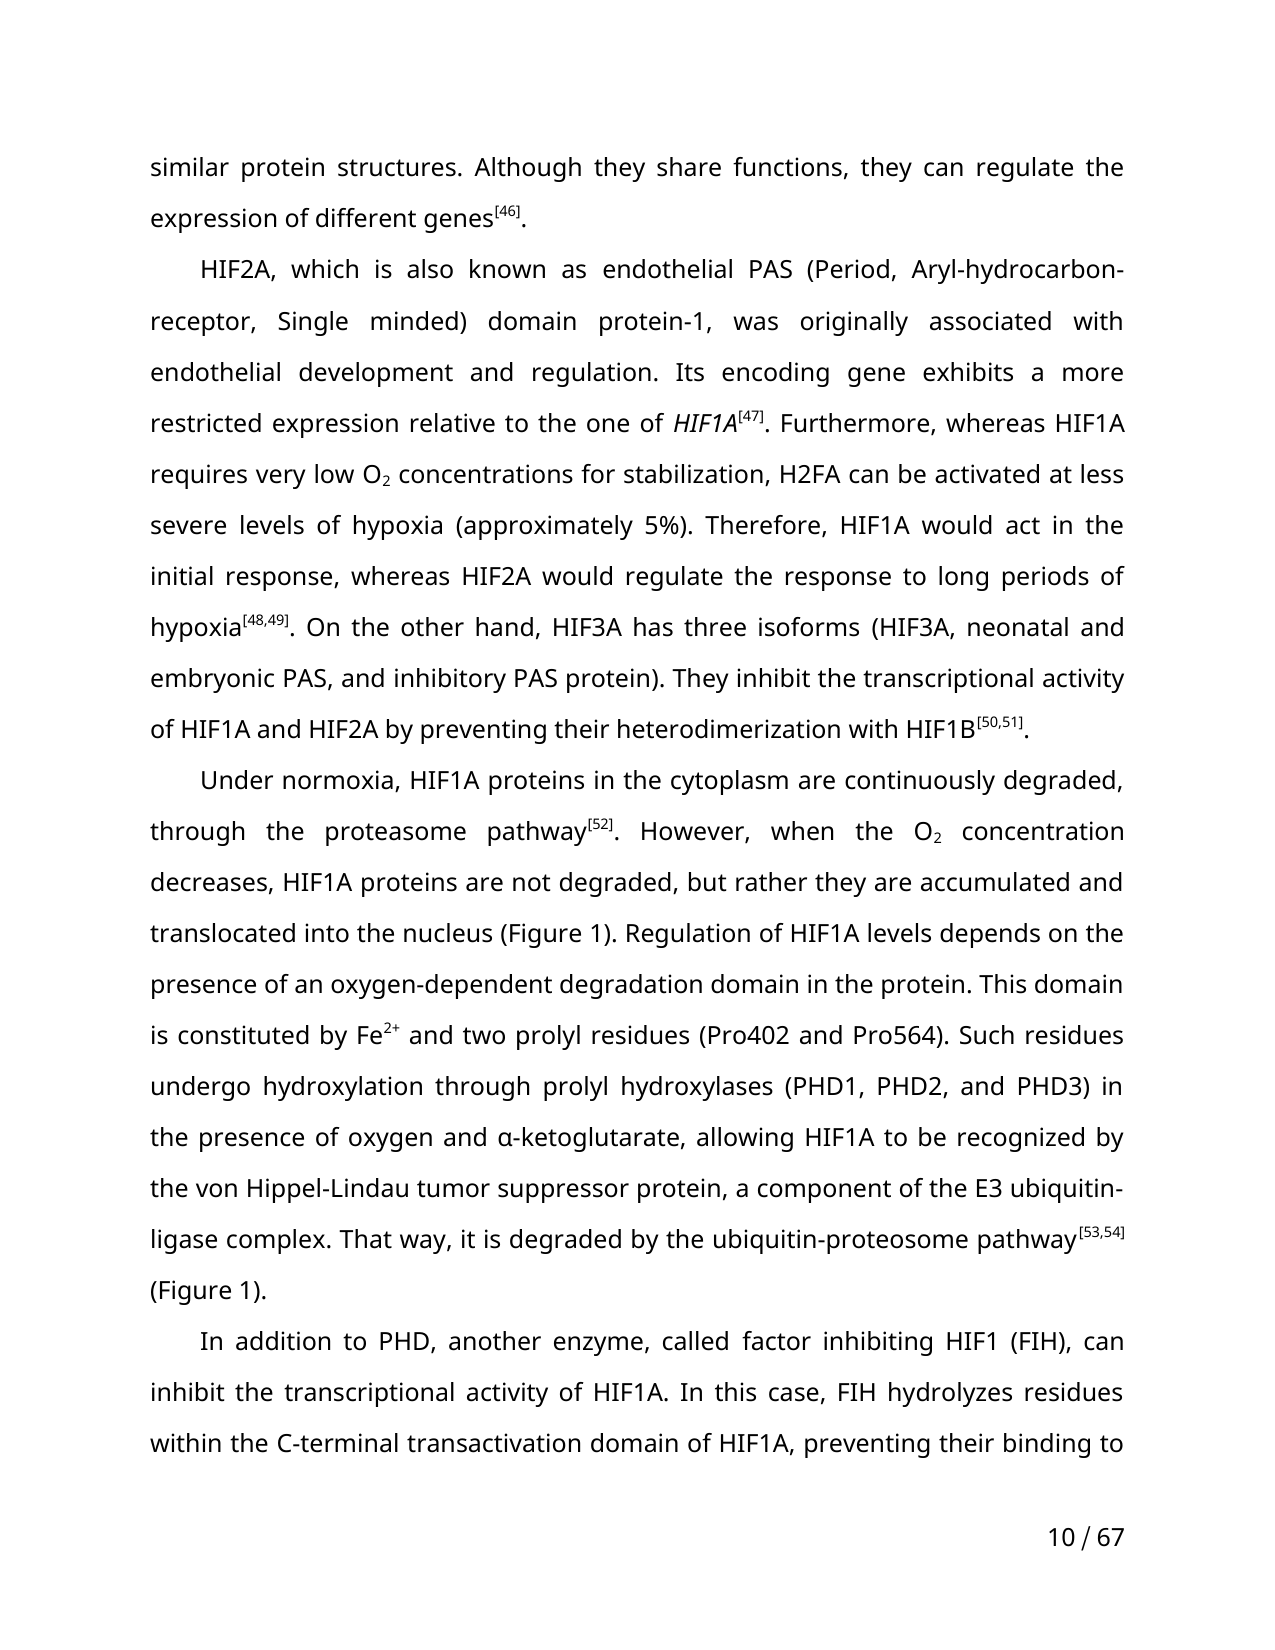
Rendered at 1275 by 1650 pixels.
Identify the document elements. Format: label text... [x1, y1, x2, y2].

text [150, 150, 1125, 235]
text HIF2A, which is also known as endothelial PAS (Period, Aryl-hydrocarbon-receptor, Single minded) domain protein-1, was originally associated with endothelial development and regulation. Its encoding gene exhibits a more restricted expression relative to the one of HIF1A[47]. Furthermore, whereas HIF1A requires very low O2 concentrations for stabilization, H2FA can be activated at less severe levels of hypoxia (approximately 5%). Therefore, HIF1A would act in the initial response, whereas HIF2A would regulate the response to long periods of hypoxia[48,49]. On the other hand, HIF3A has three isoforms (HIF3A, neonatal and embryonic PAS, and inhibitory PAS protein). They inhibit the transcriptional activity of HIF1A and HIF2A by preventing their heterodimerization with HIF1B[50,51]. [150, 252, 1125, 746]
text Under normoxia, HIF1A proteins in the cytoplasm are continuously degraded, through the proteasome pathway[52]. However, when the O2 concentration decreases, HIF1A proteins are not degraded, but rather they are accumulated and translocated into the nucleus (Figure 1). Regulation of HIF1A levels depends on the presence of an oxygen-dependent degradation domain in the protein. This domain is constituted by Fe2+ and two prolyl residues (Pro402 and Pro564). Such residues undergo hydroxylation through prolyl hydroxylases (PHD1, PHD2, and PHD3) in the presence of oxygen and α-ketoglutarate, allowing HIF1A to be recognized by the von Hippel-Lindau tumor suppressor protein, a component of the E3 ubiquitin-ligase complex. That way, it is degraded by the ubiquitin-proteosome pathway[53,54] (Figure 1). [150, 762, 1125, 1307]
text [150, 1324, 1125, 1460]
